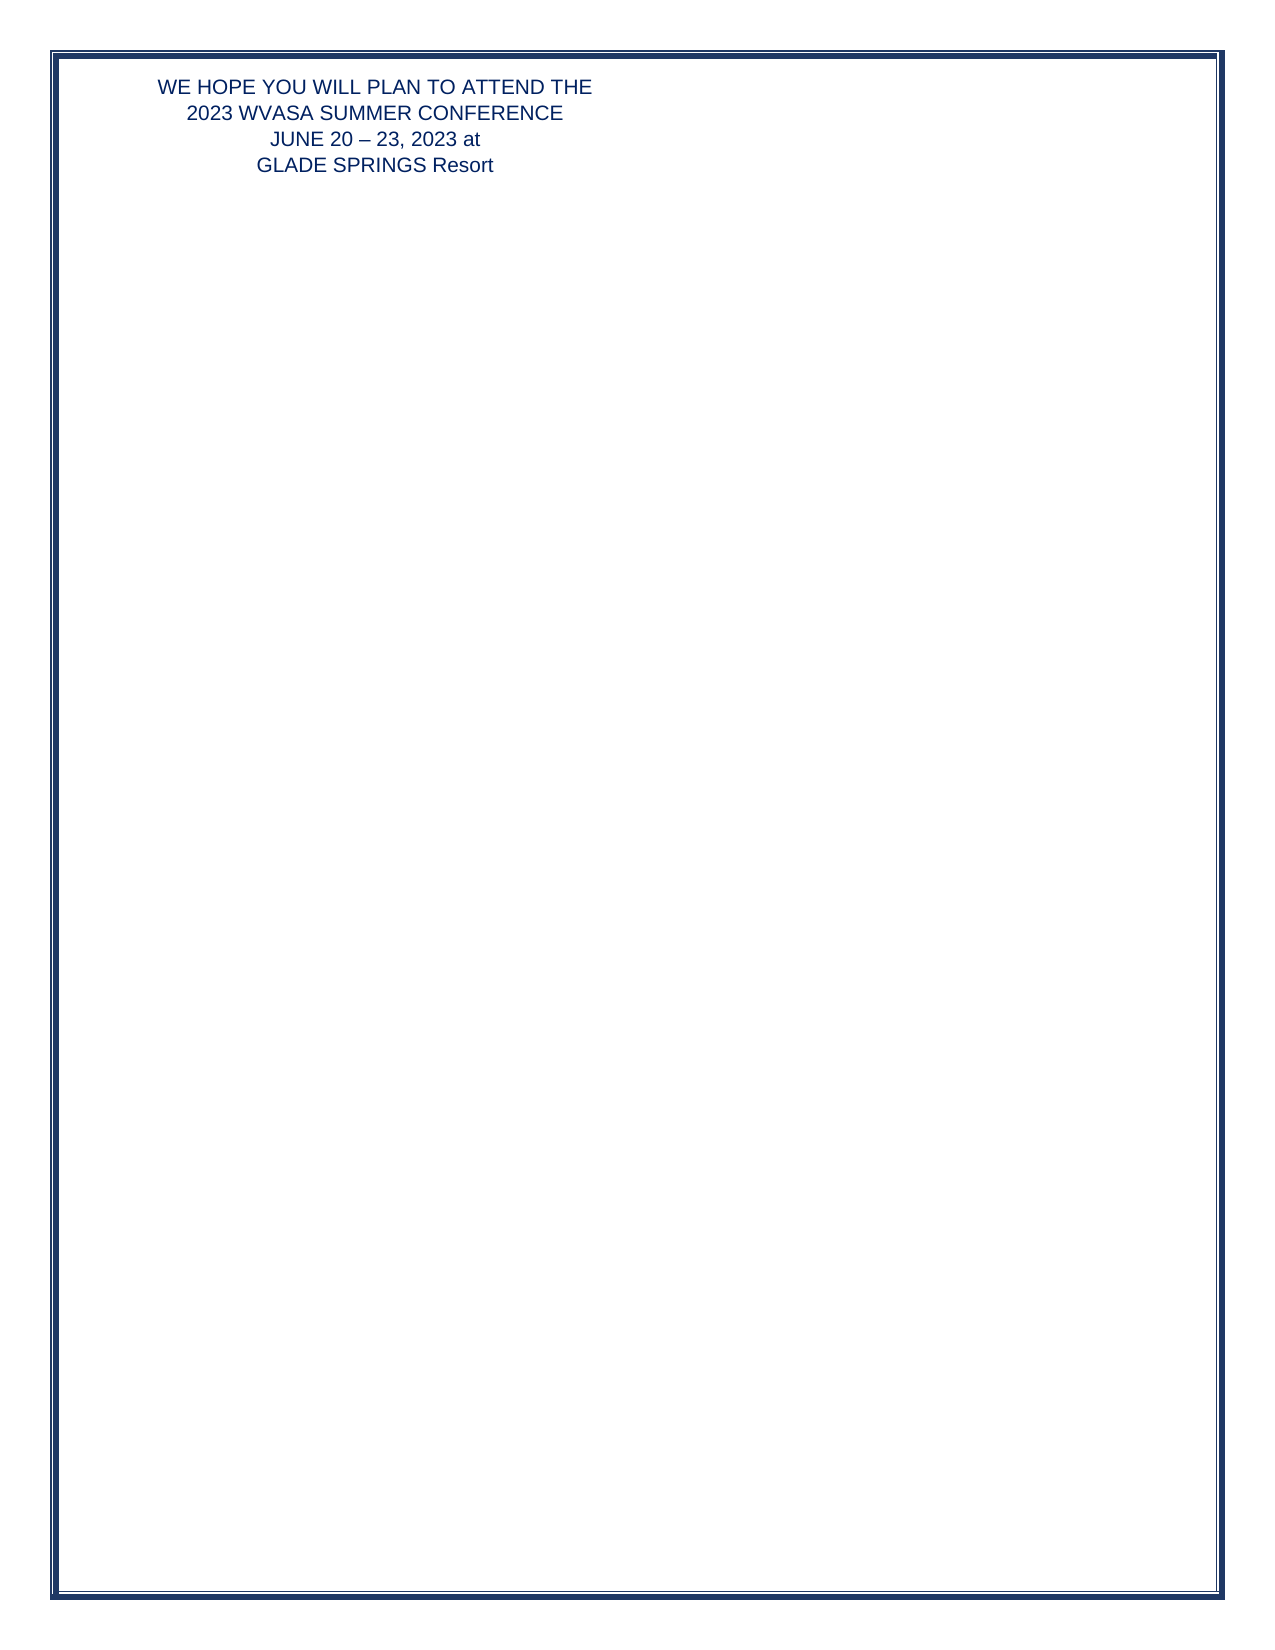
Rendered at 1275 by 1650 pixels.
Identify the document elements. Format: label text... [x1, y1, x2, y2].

text WE HOPE YOU WILL PLAN TO ATTEND THE 2023 WVASA SUMMER CONFERENCE JUNE 20 – 23, 2023 at GLADE SPRINGS Resort [150, 75, 600, 176]
